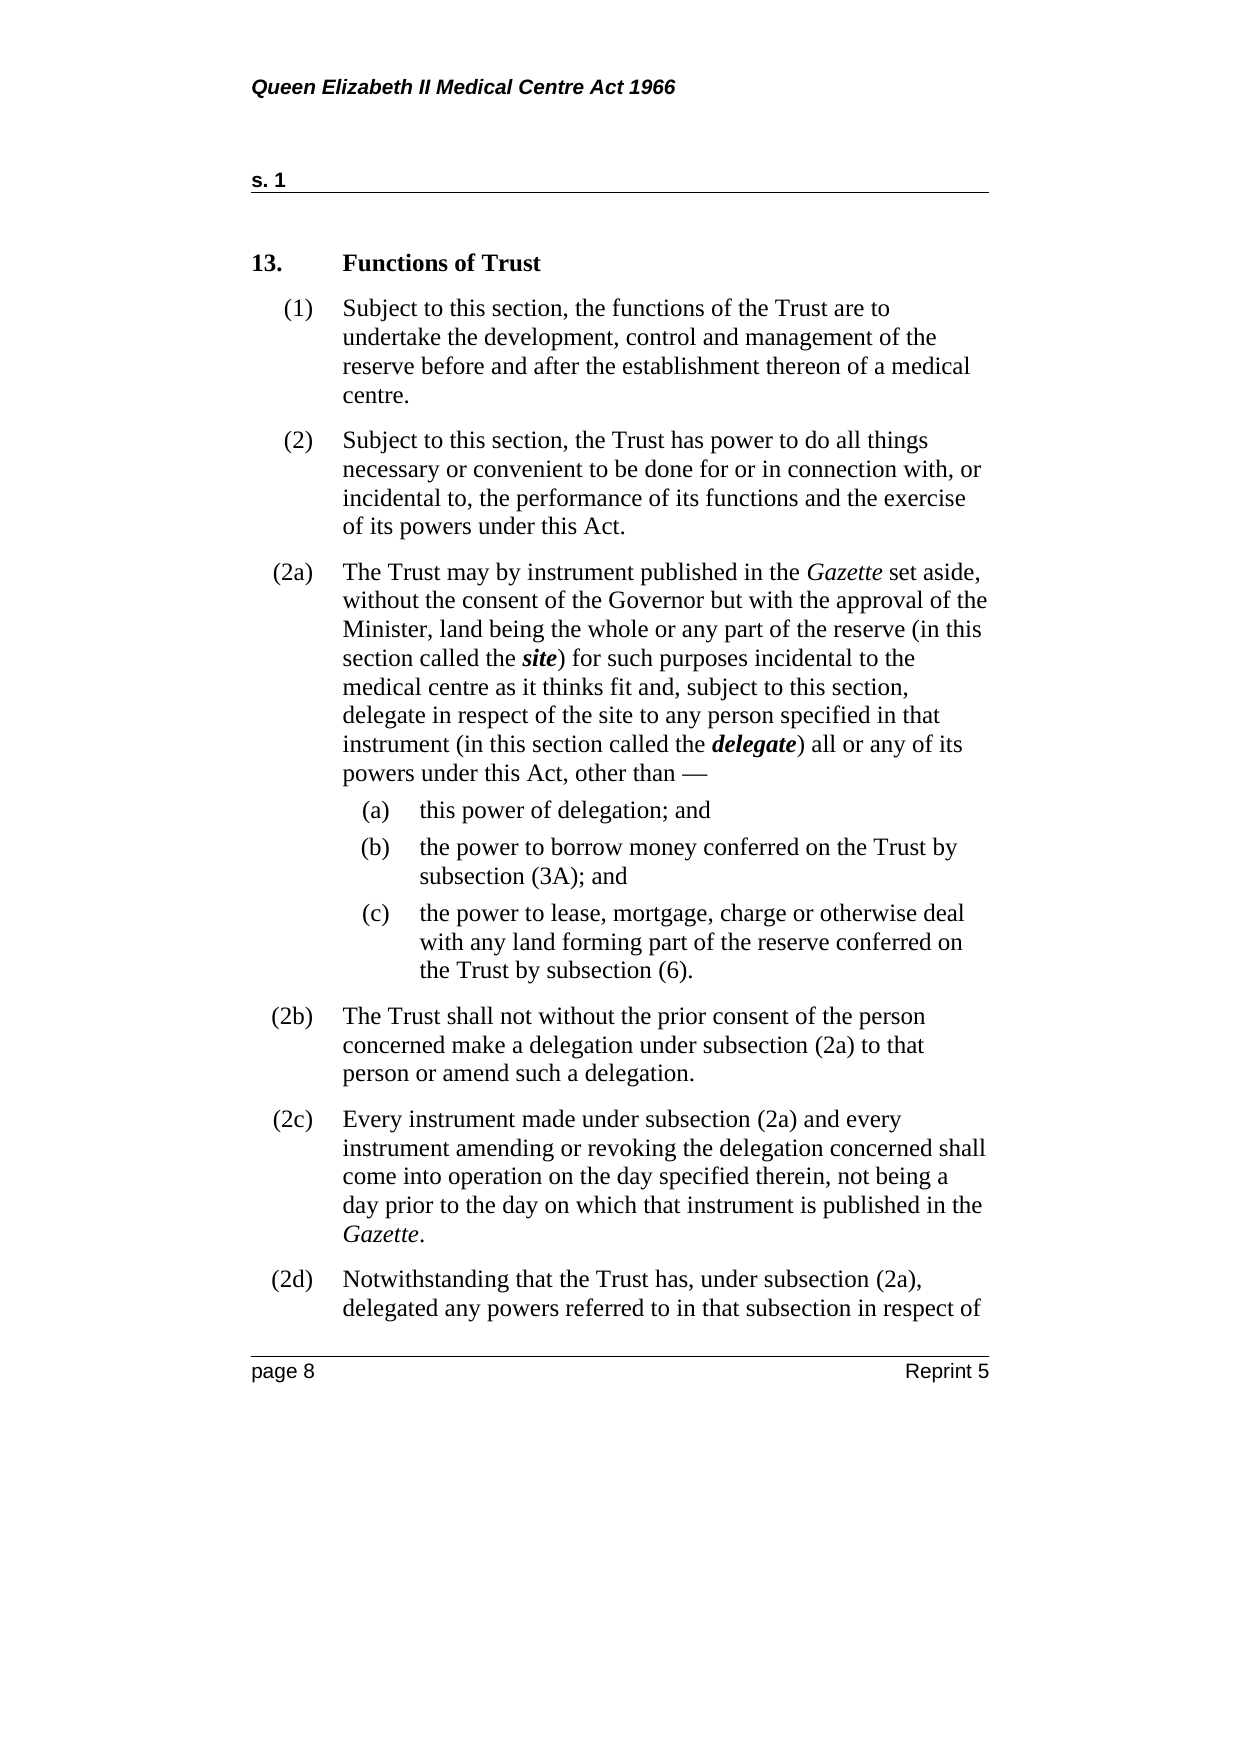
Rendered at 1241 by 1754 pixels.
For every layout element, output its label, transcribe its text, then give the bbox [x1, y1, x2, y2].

text (2) Subject to this section, the Trust has power to do all things necessary or convenient to be done for or in connection with, or incidental to, the performance of its functions and the exercise of its powers under this Act. [251, 425, 989, 540]
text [251, 1264, 989, 1322]
text (2b) The Trust shall not without the prior consent of the person concerned make a delegation under subsection (2a) to that person or amend such a delegation. [251, 1001, 989, 1087]
text (a) this power of delegation; and [251, 795, 989, 824]
text (1) Subject to this section, the functions of the Trust are to undertake the development, control and management of the reserve before and after the establishment thereon of a medical centre. [251, 293, 989, 408]
subtitle 13. Functions of Trust [251, 248, 989, 277]
text (c) the power to lease, mortgage, charge or otherwise deal with any land forming part of the reserve conferred on the Trust by subsection (6). [251, 898, 989, 984]
text (2c) Every instrument made under subsection (2a) and every instrument amending or revoking the delegation concerned shall come into operation on the day specified therein, not being a day prior to the day on which that instrument is published in the Gazette. [251, 1104, 989, 1248]
text (b) the power to borrow money conferred on the Trust by subsection (3A); and [251, 832, 989, 890]
text (2a) The Trust may by instrument published in the Gazette set aside, without the consent of the Governor but with the approval of the Minister, land being the whole or any part of the reserve (in this section called the site) for such purposes incidental to the medical centre as it thinks fit and, subject to this section, delegate in respect of the site to any person specified in that instrument (in this section called the delegate) all or any of its powers under this Act, other than — [251, 557, 989, 787]
